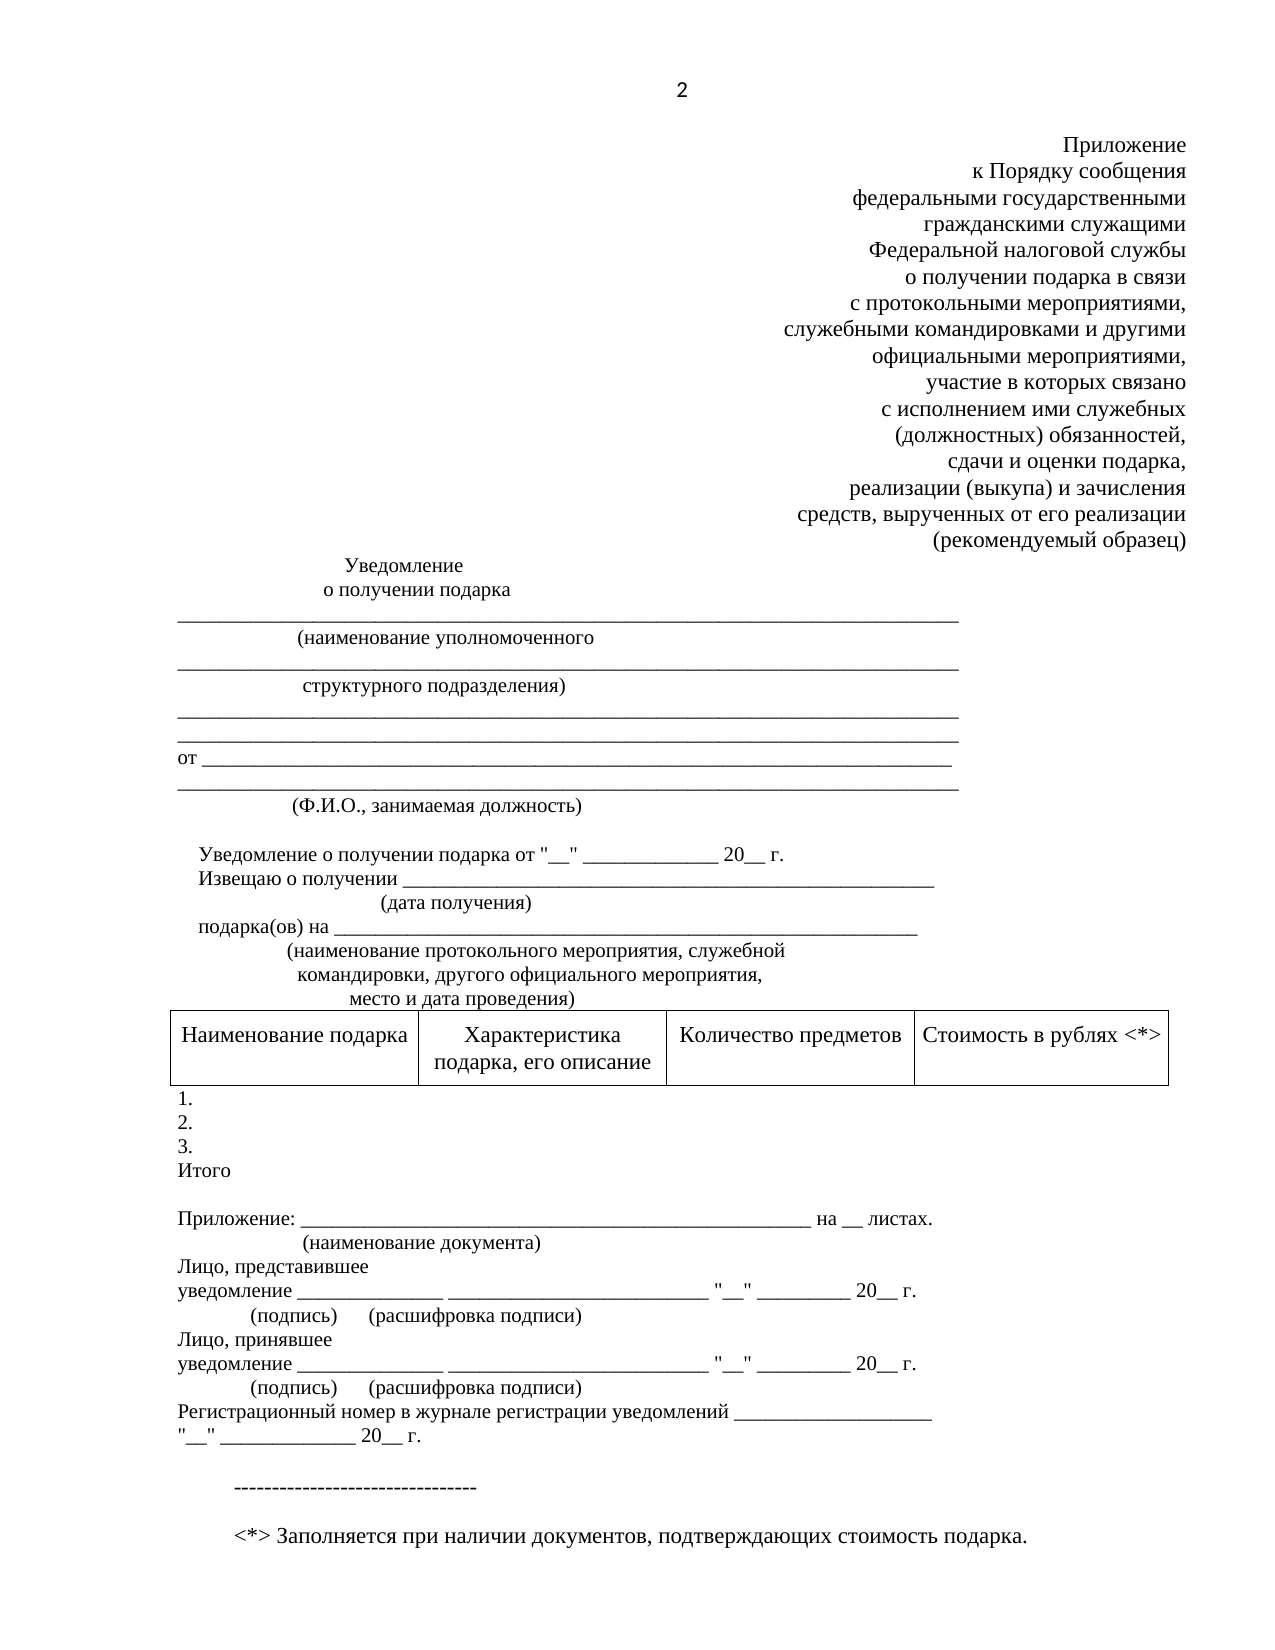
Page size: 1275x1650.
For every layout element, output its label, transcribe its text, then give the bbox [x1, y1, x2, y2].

text Уведомление о получении подарка от "__" _____________ 20__ г. [177, 841, 1186, 866]
text участие в которых связано [177, 368, 1186, 394]
text Уведомление [177, 553, 1186, 577]
text ___________________________________________________________________________ [177, 721, 1186, 745]
text федеральными государственными [177, 184, 1186, 210]
text с протокольными мероприятиями, [177, 289, 1186, 316]
text официальными мероприятиями, [177, 342, 1186, 368]
text 2. [177, 1110, 1186, 1134]
text ___________________________________________________________________________ [177, 697, 1186, 721]
text Итого [177, 1158, 1186, 1182]
text служебными командировками и другими [177, 316, 1186, 342]
text о получении подарка в связи [177, 263, 1186, 289]
text (дата получения) [177, 889, 1186, 914]
text (наименование уполномоченного [177, 625, 1186, 649]
text гражданскими служащими [177, 210, 1186, 236]
text к Порядку сообщения [177, 157, 1186, 184]
text (наименование протокольного мероприятия, служебной [177, 938, 1186, 962]
text Приложение: _________________________________________________ на __ листах. [177, 1206, 1186, 1230]
text (наименование документа) [177, 1230, 1186, 1254]
text реализации (выкупа) и зачисления [177, 474, 1186, 500]
text <*> Заполняется при наличии документов, подтверждающих стоимость подарка. [177, 1522, 1186, 1549]
text Федеральной налоговой службы [177, 236, 1186, 263]
text 1. [177, 1086, 1186, 1110]
text место и дата проведения) [177, 986, 1186, 1010]
text Лицо, представившее [177, 1254, 1186, 1278]
text уведомление ______________ _________________________ "__" _________ 20__ г. [177, 1278, 1186, 1302]
text уведомление ______________ _________________________ "__" _________ 20__ г. [177, 1351, 1186, 1375]
text командировки, другого официального мероприятия, [177, 962, 1186, 986]
text средств, вырученных от его реализации [177, 500, 1186, 526]
text (подпись) (расшифровка подписи) [177, 1375, 1186, 1399]
text с исполнением ими служебных [177, 394, 1186, 421]
text от ________________________________________________________________________ [177, 745, 1186, 769]
text -------------------------------- [177, 1473, 1186, 1499]
text Лицо, принявшее [177, 1327, 1186, 1351]
text (Ф.И.О., занимаемая должность) [177, 793, 1186, 817]
table_header Стоимость в рублях <*> [915, 1011, 1168, 1085]
table_header Характеристика подарка, его описание [419, 1011, 666, 1085]
text Регистрационный номер в журнале регистрации уведомлений ___________________ [177, 1399, 1186, 1423]
text 3. [177, 1134, 1186, 1158]
text (рекомендуемый образец) [177, 526, 1186, 553]
text Извещаю о получении ___________________________________________________ [177, 866, 1186, 889]
table_header Количество предметов [667, 1011, 914, 1085]
text ___________________________________________________________________________ [177, 649, 1186, 673]
text (должностных) обязанностей, [177, 421, 1186, 447]
text ___________________________________________________________________________ [177, 769, 1186, 793]
text о получении подарка [177, 577, 1186, 601]
text "__" _____________ 20__ г. [177, 1423, 1186, 1447]
text ___________________________________________________________________________ [177, 601, 1186, 625]
table_header Наименование подарка [171, 1011, 418, 1085]
text подарка(ов) на ________________________________________________________ [177, 914, 1186, 938]
text структурного подразделения) [177, 673, 1186, 697]
text Приложение [177, 131, 1186, 157]
text сдачи и оценки подарка, [177, 447, 1186, 474]
text (подпись) (расшифровка подписи) [177, 1302, 1186, 1327]
